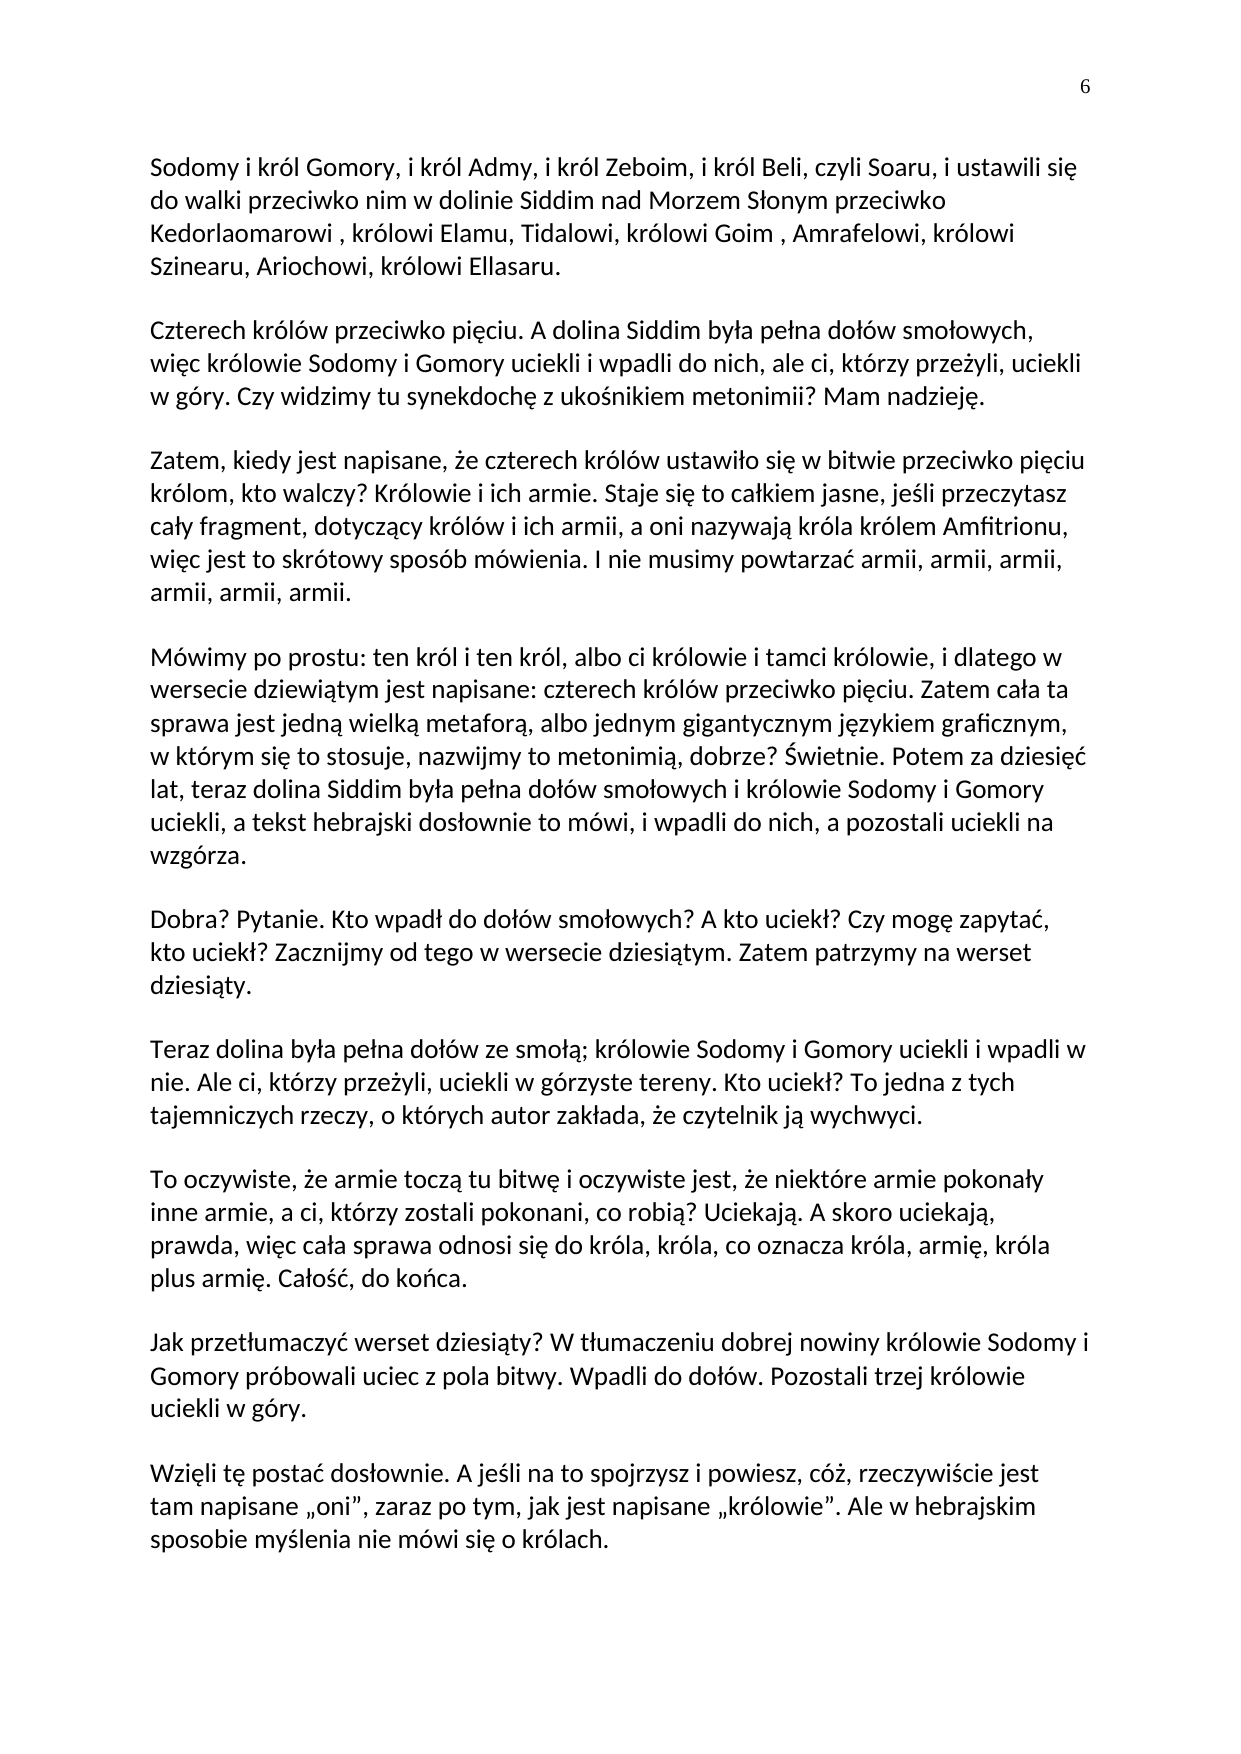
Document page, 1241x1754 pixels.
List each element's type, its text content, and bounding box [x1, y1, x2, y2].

text To oczywiste, że armie toczą tu bitwę i oczywiste jest, że niektóre armie pokonały inne armie, a ci, którzy zostali pokonani, co robią? Uciekają. A skoro uciekają, prawda, więc cała sprawa odnosi się do króla, króla, co oznacza króla, armię, króla plus armię. Całość, do końca. [150, 1162, 1090, 1294]
text Zatem, kiedy jest napisane, że czterech królów ustawiło się w bitwie przeciwko pięciu królom, kto walczy? Królowie i ich armie. Staje się to całkiem jasne, jeśli przeczytasz cały fragment, dotyczący królów i ich armii, a oni nazywają króla królem Amfitrionu, więc jest to skrótowy sposób mówienia. I nie musimy powtarzać armii, armii, armii, armii, armii, armii. [150, 443, 1090, 608]
text Mówimy po prostu: ten król i ten król, albo ci królowie i tamci królowie, i dlatego w wersecie dziewiątym jest napisane: czterech królów przeciwko pięciu. Zatem cała ta sprawa jest jedną wielką metaforą, albo jednym gigantycznym językiem graficznym, w którym się to stosuje, nazwijmy to metonimią, dobrze? Świetnie. Potem za dziesięć lat, teraz dolina Siddim była pełna dołów smołowych i królowie Sodomy i Gomory uciekli, a tekst hebrajski dosłownie to mówi, i wpadli do nich, a pozostali uciekli na wzgórza. [150, 640, 1090, 871]
text Teraz dolina była pełna dołów ze smołą; królowie Sodomy i Gomory uciekli i wpadli w nie. Ale ci, którzy przeżyli, uciekli w górzyste tereny. Kto uciekł? To jedna z tych tajemniczych rzeczy, o których autor zakłada, że czytelnik ją wychwyci. [150, 1032, 1090, 1131]
text Dobra? Pytanie. Kto wpadł do dołów smołowych? A kto uciekł? Czy mogę zapytać, kto uciekł? Zacznijmy od tego w wersecie dziesiątym. Zatem patrzymy na werset dziesiąty. [150, 902, 1090, 1001]
text Jak przetłumaczyć werset dziesiąty? W tłumaczeniu dobrej nowiny królowie Sodomy i Gomory próbowali uciec z pola bitwy. Wpadli do dołów. Pozostali trzej królowie uciekli w góry. [150, 1326, 1090, 1425]
text Czterech królów przeciwko pięciu. A dolina Siddim była pełna dołów smołowych, więc królowie Sodomy i Gomory uciekli i wpadli do nich, ale ci, którzy przeżyli, uciekli w góry. Czy widzimy tu synekdochę z ukośnikiem metonimii? Mam nadzieję. [150, 313, 1090, 412]
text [150, 150, 1090, 282]
text Wzięli tę postać dosłownie. A jeśli na to spojrzysz i powiesz, cóż, rzeczywiście jest tam napisane „oni”, zaraz po tym, jak jest napisane „królowie”. Ale w hebrajskim sposobie myślenia nie mówi się o królach. [150, 1456, 1090, 1555]
